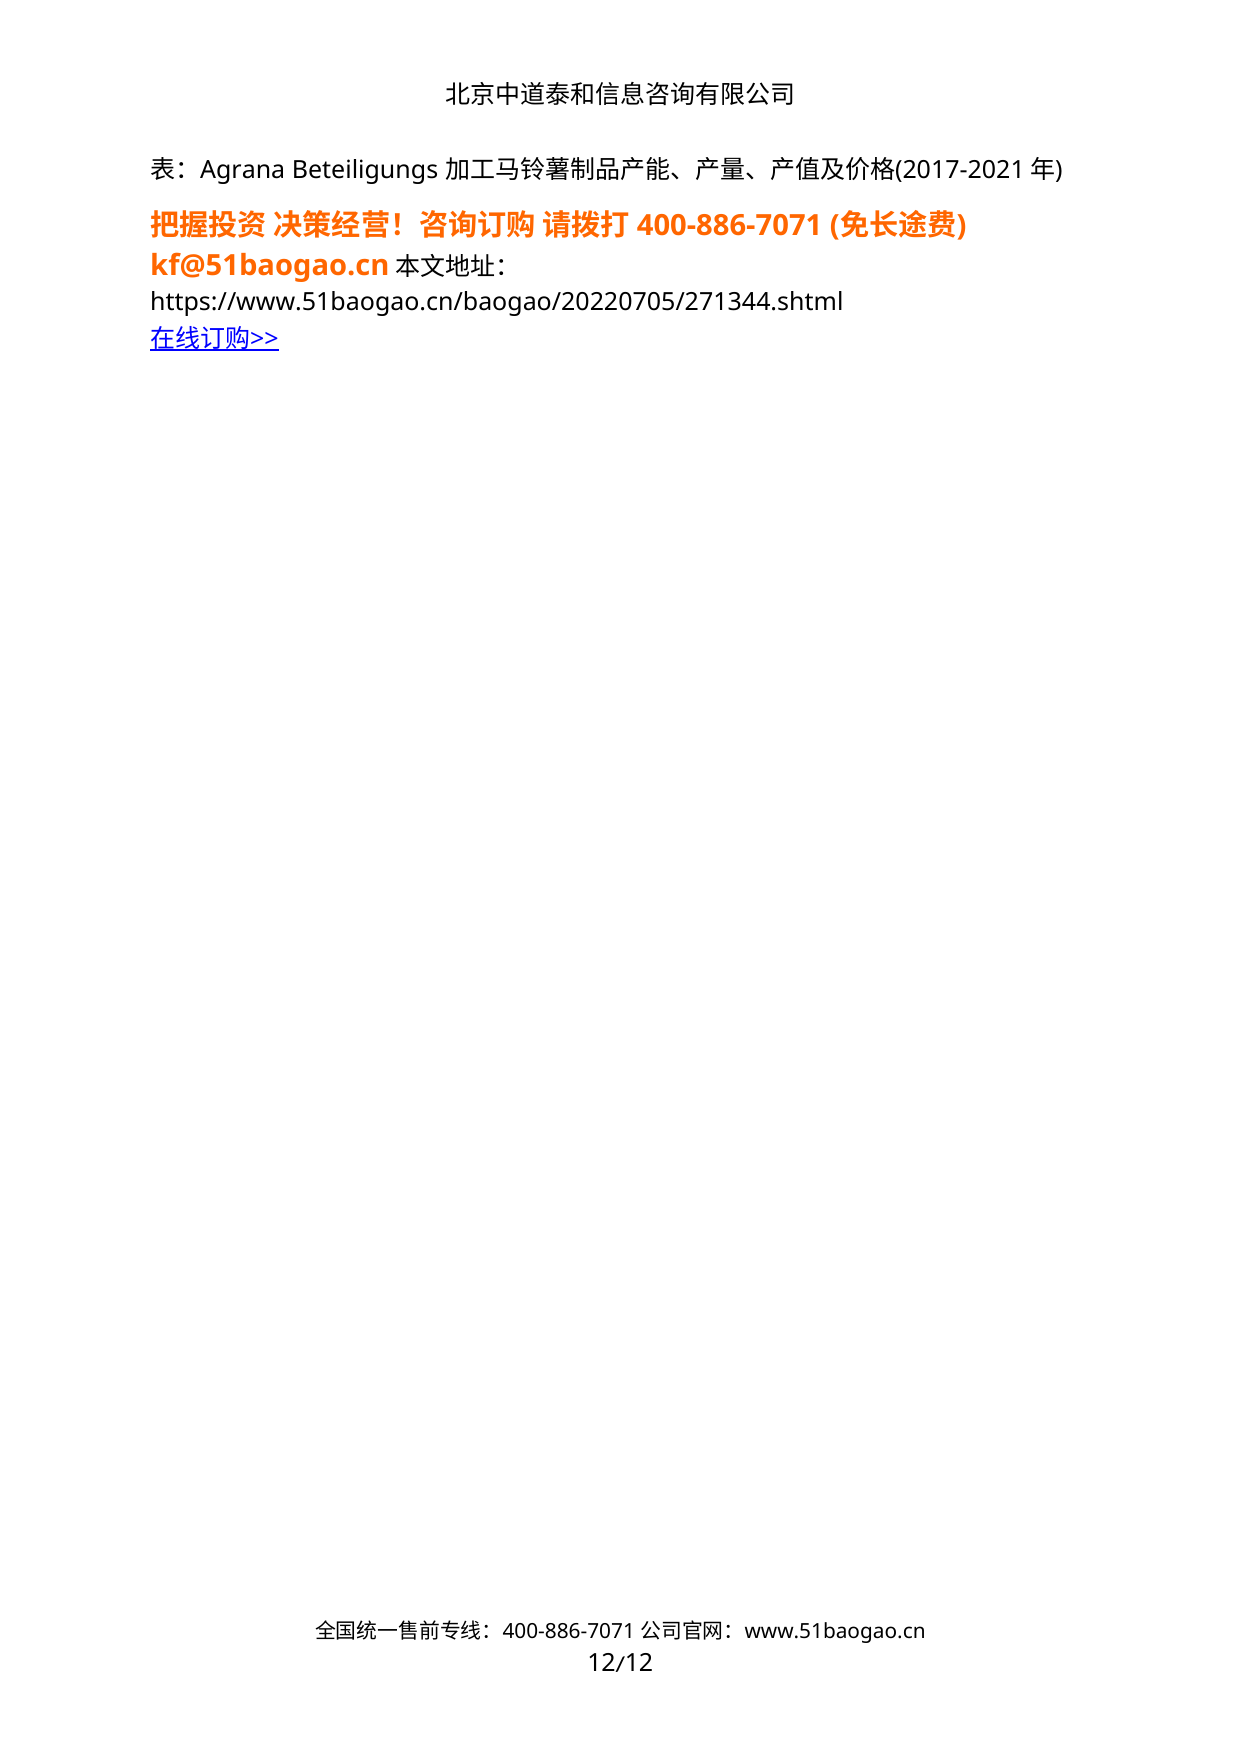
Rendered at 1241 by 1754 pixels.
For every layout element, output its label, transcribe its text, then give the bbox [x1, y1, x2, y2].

text 在线订购>> [150, 318, 1090, 354]
text 把握投资 决策经营！咨询订购 请拨打 400-886-7071 (免长途费) kf@51baogao.cn本文地址：https://www.51baogao.cn/baogao/20220705/271344.shtml [150, 202, 1090, 318]
text 表：Agrana Beteiligungs 加工马铃薯制品产能、产量、产值及价格(2017-2021年) [150, 150, 1090, 186]
